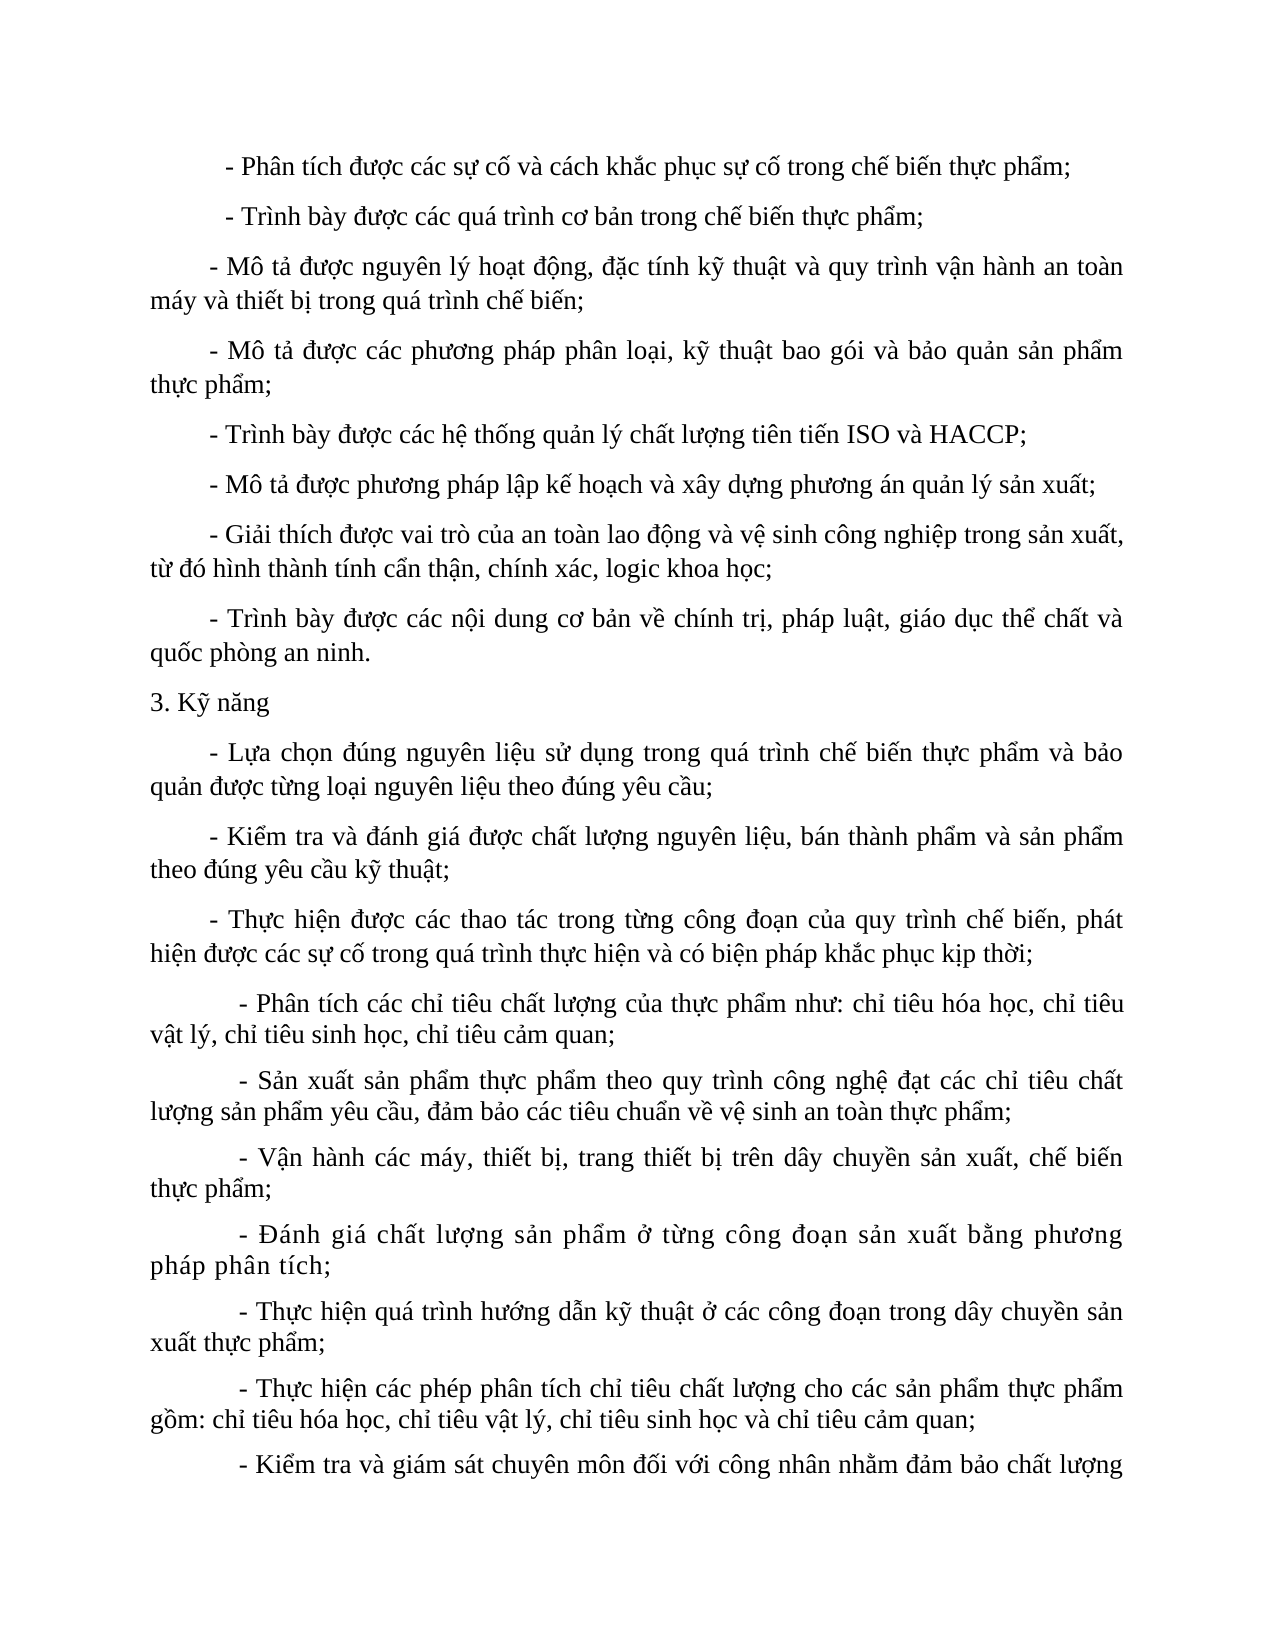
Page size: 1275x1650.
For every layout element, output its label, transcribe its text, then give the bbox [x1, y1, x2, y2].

text - Mô tả được phương pháp lập kế hoạch và xây dựng phương án quản lý sản xuất; [150, 468, 1125, 499]
text - Thực hiện các phép phân tích chỉ tiêu chất lượng cho các sản phẩm thực phẩm gồm: chỉ tiêu hóa học, chỉ tiêu vật lý, chỉ tiêu sinh học và chỉ tiêu cảm quan; [150, 1372, 1125, 1434]
text - Phân tích được các sự cố và cách khắc phục sự cố trong chế biến thực phẩm; [150, 150, 1125, 181]
text - Giải thích được vai trò của an toàn lao động và vệ sinh công nghiệp trong sản xuất, từ đó hình thành tính cẩn thận, chính xác, logic khoa học; [150, 518, 1125, 583]
text - Đánh giá chất lượng sản phẩm ở từng công đoạn sản xuất bằng phương pháp phân tích; [150, 1218, 1125, 1280]
text - Phân tích các chỉ tiêu chất lượng của thực phẩm như: chỉ tiêu hóa học, chỉ tiêu vật lý, chỉ tiêu sinh học, chỉ tiêu cảm quan; [150, 987, 1125, 1049]
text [150, 1448, 1125, 1480]
text - Sản xuất sản phẩm thực phẩm theo quy trình công nghệ đạt các chỉ tiêu chất lượng sản phẩm yêu cầu, đảm bảo các tiêu chuẩn về vệ sinh an toàn thực phẩm; [150, 1064, 1125, 1126]
text - Thực hiện được các thao tác trong từng công đoạn của quy trình chế biến, phát hiện được các sự cố trong quá trình thực hiện và có biện pháp khắc phục kịp thời; [150, 903, 1125, 968]
text - Thực hiện quá trình hướng dẫn kỹ thuật ở các công đoạn trong dây chuyền sản xuất thực phẩm; [150, 1295, 1125, 1357]
text - Vận hành các máy, thiết bị, trang thiết bị trên dây chuyền sản xuất, chế biến thực phẩm; [150, 1141, 1125, 1203]
text - Trình bày được các quá trình cơ bản trong chế biến thực phẩm; [150, 200, 1125, 231]
text - Mô tả được nguyên lý hoạt động, đặc tính kỹ thuật và quy trình vận hành an toàn máy và thiết bị trong quá trình chế biến; [150, 250, 1125, 315]
text - Mô tả được các phương pháp phân loại, kỹ thuật bao gói và bảo quản sản phẩm thực phẩm; [150, 334, 1125, 399]
text - Trình bày được các hệ thống quản lý chất lượng tiên tiến ISO và HACCP; [150, 418, 1125, 449]
text - Lựa chọn đúng nguyên liệu sử dụng trong quá trình chế biến thực phẩm và bảo quản được từng loại nguyên liệu theo đúng yêu cầu; [150, 736, 1125, 801]
text 3. Kỹ năng [150, 686, 1125, 717]
text - Kiểm tra và đánh giá được chất lượng nguyên liệu, bán thành phẩm và sản phẩm theo đúng yêu cầu kỹ thuật; [150, 820, 1125, 884]
text - Trình bày được các nội dung cơ bản về chính trị, pháp luật, giáo dục thể chất và quốc phòng an ninh. [150, 602, 1125, 667]
